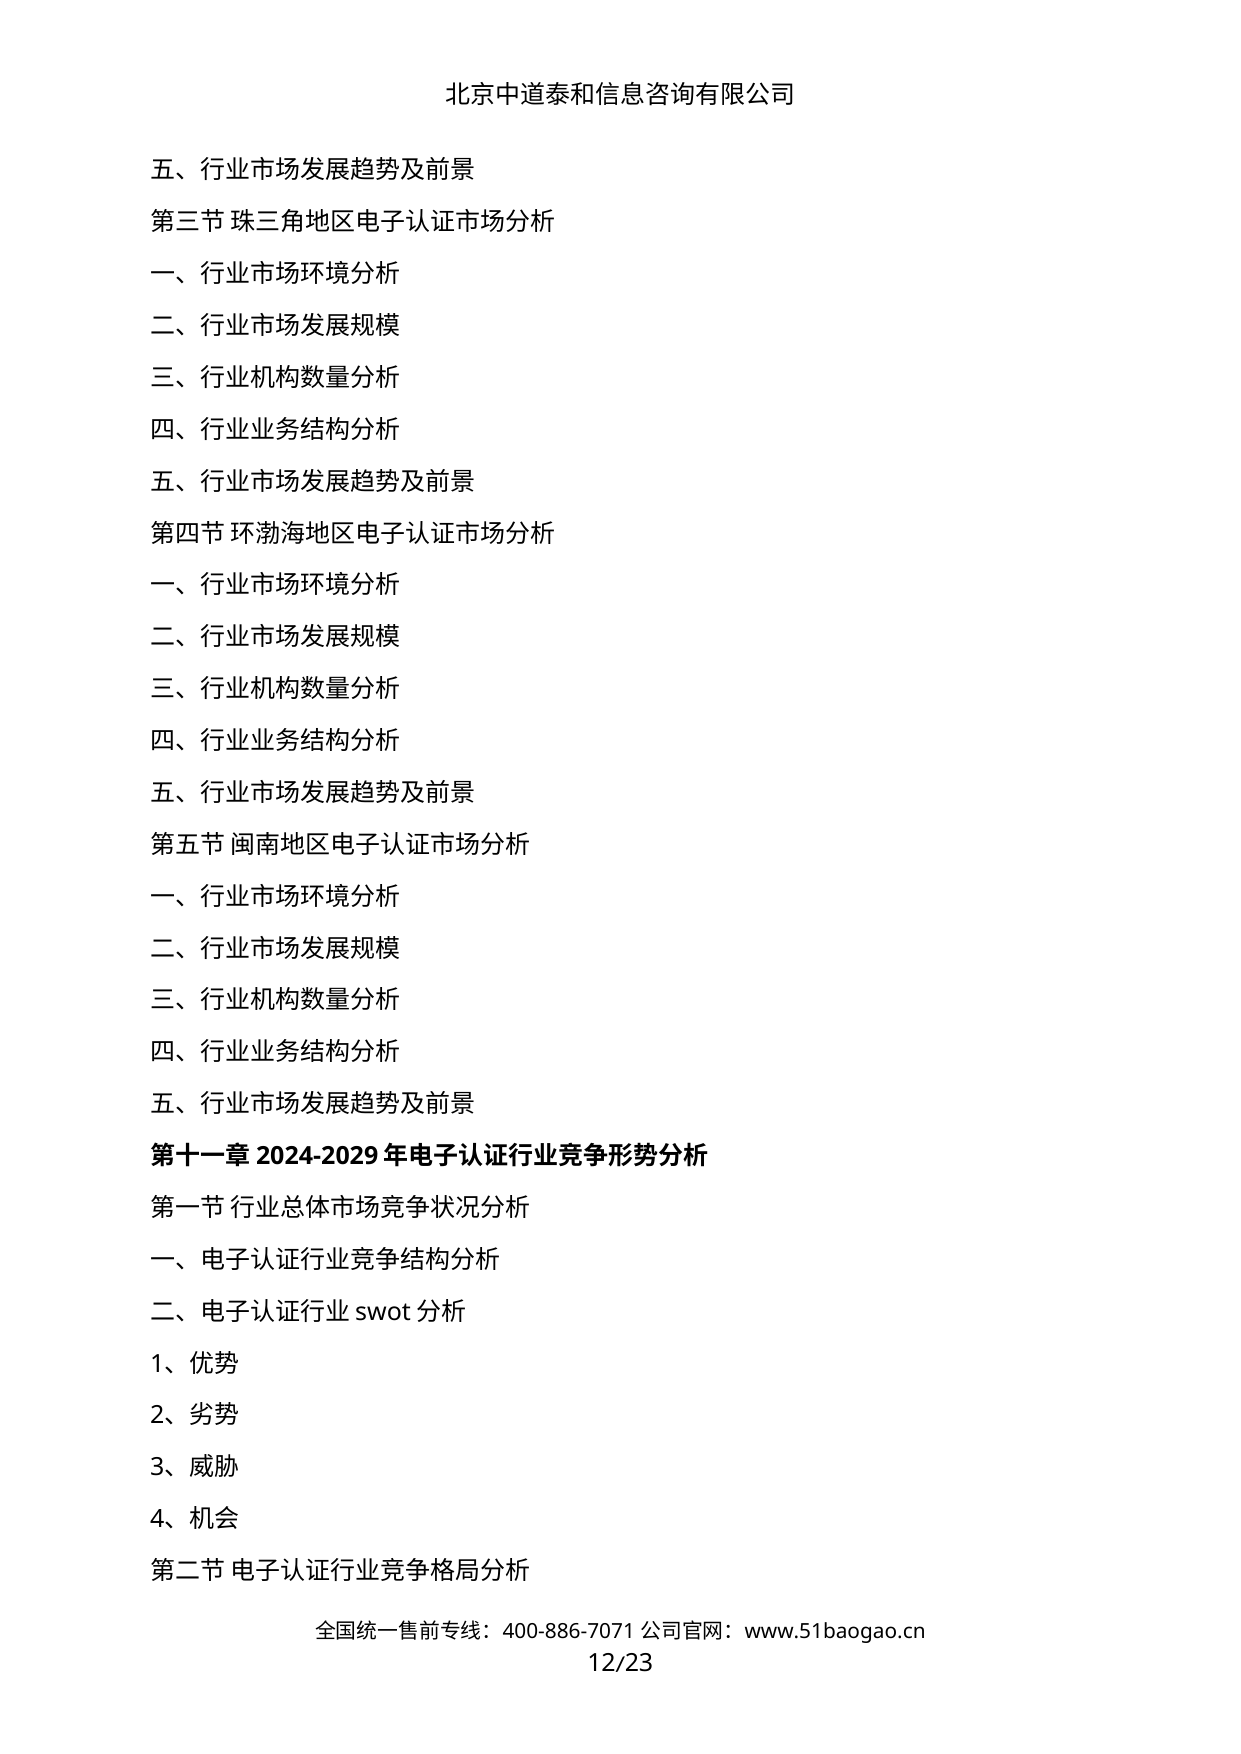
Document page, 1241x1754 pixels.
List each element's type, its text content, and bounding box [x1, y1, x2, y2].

text 三、行业机构数量分析 [150, 357, 1090, 394]
text 二、行业市场发展规模 [150, 617, 1090, 653]
text 四、行业业务结构分析 [150, 1032, 1090, 1068]
text 二、电子认证行业swot分析 [150, 1291, 1090, 1327]
text 二、行业市场发展规模 [150, 306, 1090, 342]
text 五、行业市场发展趋势及前景 [150, 150, 1090, 186]
text 一、行业市场环境分析 [150, 876, 1090, 912]
text 2、劣势 [150, 1395, 1090, 1431]
text 四、行业业务结构分析 [150, 409, 1090, 446]
text 二、行业市场发展规模 [150, 928, 1090, 964]
text 4、机会 [150, 1499, 1090, 1535]
text 第十一章 2024-2029年电子认证行业竞争形势分析 [150, 1136, 1090, 1172]
text 一、行业市场环境分析 [150, 254, 1090, 290]
text 第三节 珠三角地区电子认证市场分析 [150, 202, 1090, 238]
text 三、行业机构数量分析 [150, 669, 1090, 705]
text 第一节 行业总体市场竞争状况分析 [150, 1187, 1090, 1224]
text 一、行业市场环境分析 [150, 565, 1090, 601]
text 3、威胁 [150, 1447, 1090, 1483]
text 第四节 环渤海地区电子认证市场分析 [150, 513, 1090, 549]
text 五、行业市场发展趋势及前景 [150, 461, 1090, 497]
text 第二节 电子认证行业竞争格局分析 [150, 1551, 1090, 1587]
text 第五节 闽南地区电子认证市场分析 [150, 824, 1090, 861]
text 1、优势 [150, 1343, 1090, 1379]
text 五、行业市场发展趋势及前景 [150, 1084, 1090, 1120]
text 一、电子认证行业竞争结构分析 [150, 1239, 1090, 1276]
text 三、行业机构数量分析 [150, 980, 1090, 1016]
text 五、行业市场发展趋势及前景 [150, 772, 1090, 809]
text 四、行业业务结构分析 [150, 721, 1090, 757]
